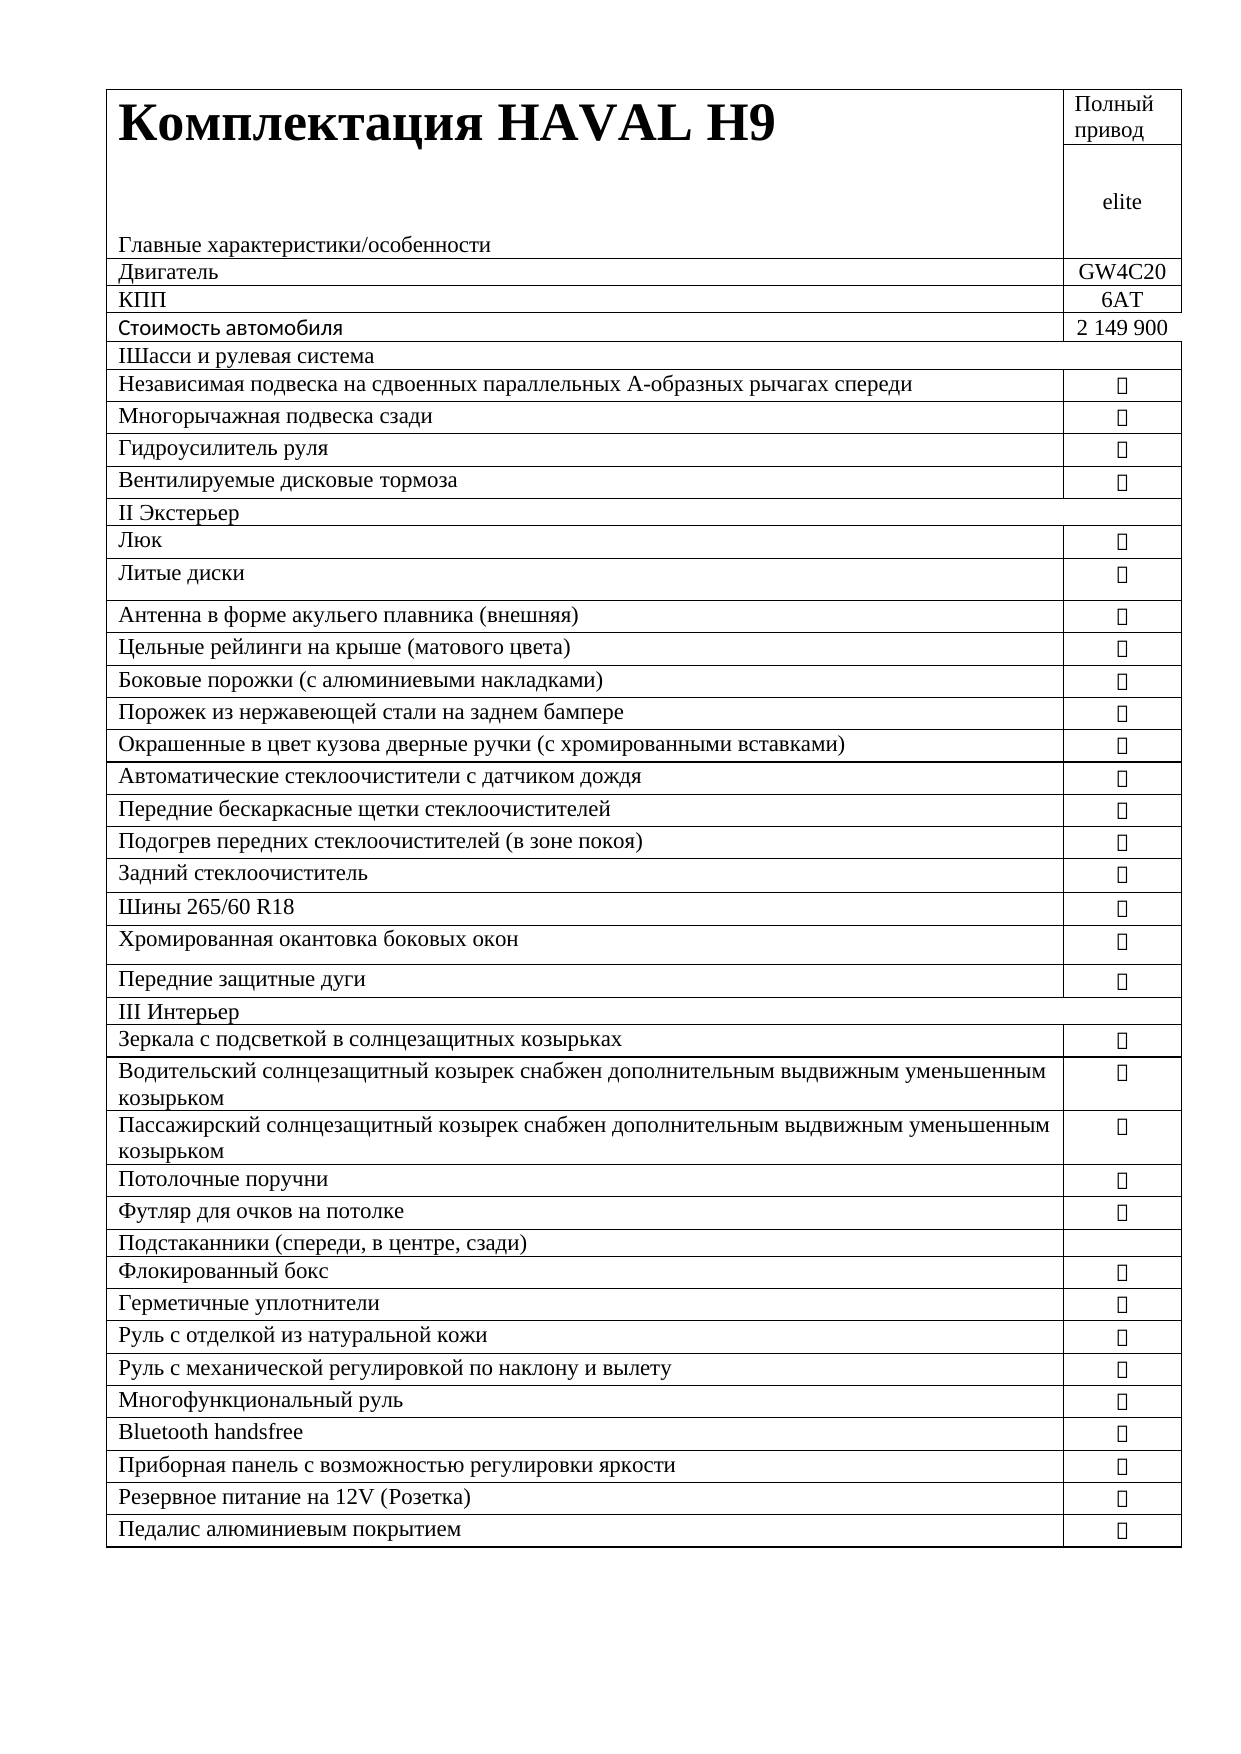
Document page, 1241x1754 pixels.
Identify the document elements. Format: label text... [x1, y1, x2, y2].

table_header Комплектация HAVAL H9 Главные характеристики/особенности [107, 90, 1063, 257]
table_cell  [1064, 827, 1181, 858]
table_cell III Интерьер [107, 998, 1181, 1024]
table_cell  [1064, 1165, 1181, 1196]
table_cell Многорычажная подвеска сзади [107, 402, 1063, 433]
table_cell  [1064, 402, 1181, 433]
table_cell  [1064, 1257, 1181, 1288]
table_cell Цельные рейлинги на крыше (матового цвета) [107, 633, 1063, 664]
table_cell Руль с отделкой из натуральной кожи [107, 1321, 1063, 1353]
table_cell GW4C20 [1064, 259, 1181, 285]
table_cell Независимая подвеска на сдвоенных параллельных А-образных рычагах спереди [107, 370, 1063, 401]
table_cell Литые диски [107, 559, 1063, 600]
table_cell  [1064, 633, 1181, 664]
table_cell  [1064, 1111, 1181, 1164]
table_cell Флокированный бокс [107, 1257, 1063, 1288]
table_cell Стоимость автомобиля [107, 313, 1063, 341]
table_cell Bluetooth handsfree [107, 1418, 1063, 1449]
table_cell Педалис алюминиевым покрытием [107, 1515, 1063, 1546]
table_cell Двигатель [107, 259, 1063, 285]
table_cell Зеркала с подсветкой в солнцезащитных козырьках [107, 1025, 1063, 1056]
table_cell Антенна в форме акульего плавника (внешняя) [107, 601, 1063, 632]
table_cell  [1064, 370, 1181, 401]
table_cell  [1064, 1386, 1181, 1417]
table_cell  [1064, 559, 1181, 600]
table_cell Многофункциональный руль [107, 1386, 1063, 1417]
table_cell Водительский солнцезащитный козырек снабжен дополнительным выдвижным уменьшенным козырьком [107, 1058, 1063, 1110]
table_cell Подогрев передних стеклоочистителей (в зоне покоя) [107, 827, 1063, 858]
table_cell Люк [107, 526, 1063, 557]
table_cell  [1064, 434, 1181, 466]
table_cell  [1064, 1289, 1181, 1320]
table_cell Приборная панель с возможностью регулировки яркости [107, 1451, 1063, 1482]
table_cell  [1064, 601, 1181, 632]
table_cell  [1064, 526, 1181, 557]
table_cell IШасси и рулевая система [107, 342, 1181, 369]
table_cell  [1064, 1321, 1181, 1353]
table_cell  [1064, 467, 1181, 498]
table_cell  [1064, 965, 1181, 997]
table_cell [1064, 1230, 1181, 1256]
table_cell КПП [107, 286, 1063, 312]
table_cell  [1064, 795, 1181, 826]
table_cell  [1064, 666, 1181, 697]
table_cell Руль с механической регулировкой по наклону и вылету [107, 1354, 1063, 1385]
table_cell Герметичные уплотнители [107, 1289, 1063, 1320]
table_cell 2 149 900 [1064, 313, 1181, 341]
table_cell elite [1064, 145, 1181, 257]
table_cell Хромированная окантовка боковых окон [107, 926, 1063, 964]
table_cell Резервное питание на 12V (Розетка) [107, 1483, 1063, 1514]
table_cell  [1064, 1483, 1181, 1514]
table_cell Подстаканники (спереди, в центре, сзади) [107, 1230, 1063, 1256]
table_cell Передние бескаркасные щетки стеклоочистителей [107, 795, 1063, 826]
table_cell Задний стеклоочиститель [107, 859, 1063, 892]
table_cell  [1064, 1197, 1181, 1228]
table_cell Порожек из нержавеющей стали на заднем бампере [107, 698, 1063, 729]
table_cell Гидроусилитель руля [107, 434, 1063, 466]
table_cell  [1064, 1418, 1181, 1449]
table_cell  [1064, 1058, 1181, 1110]
table_cell 6AT [1064, 286, 1181, 312]
table_cell  [1064, 893, 1181, 924]
table_cell II Экстерьер [107, 499, 1181, 525]
table_cell Шины 265/60 R18 [107, 893, 1063, 924]
table_cell  [1064, 926, 1181, 964]
table_cell  [1064, 730, 1181, 761]
table_cell Футляр для очков на потолке [107, 1197, 1063, 1228]
table_cell  [1064, 698, 1181, 729]
table_cell Вентилируемые дисковые тормоза [107, 467, 1063, 498]
table_cell Пассажирский солнцезащитный козырек снабжен дополнительным выдвижным уменьшенным козырьком [107, 1111, 1063, 1164]
table_cell Передние защитные дуги [107, 965, 1063, 997]
table_cell Потолочные поручни [107, 1165, 1063, 1196]
table_cell Боковые порожки (с алюминиевыми накладками) [107, 666, 1063, 697]
table_cell  [1064, 763, 1181, 794]
table_cell  [1064, 1451, 1181, 1482]
table_cell  [1064, 1025, 1181, 1056]
table_cell  [1064, 1515, 1181, 1546]
table_header Полный привод [1064, 90, 1181, 144]
table_cell  [1064, 1354, 1181, 1385]
table_cell  [1064, 859, 1181, 892]
table_cell Автоматические стеклоочистители с датчиком дождя [107, 763, 1063, 794]
table_cell Окрашенные в цвет кузова дверные ручки (с хромированными вставками) [107, 730, 1063, 761]
